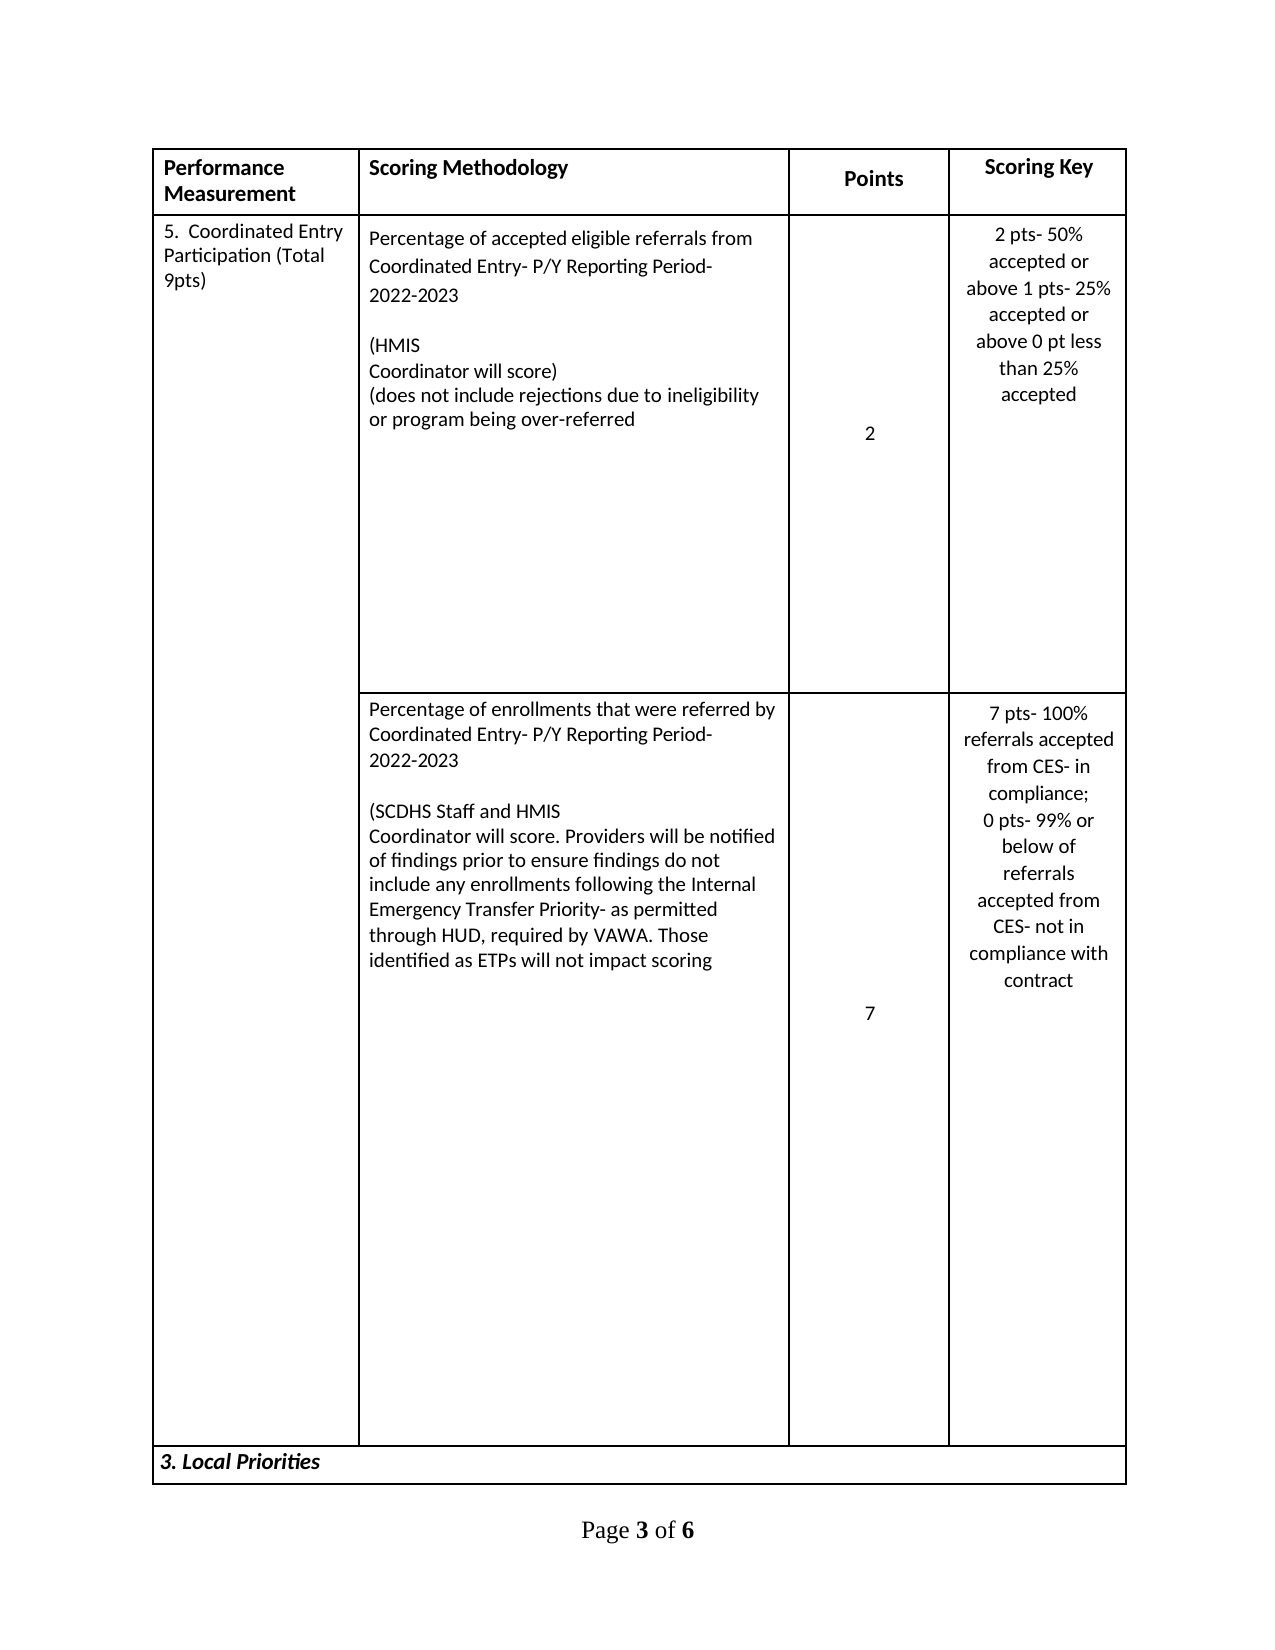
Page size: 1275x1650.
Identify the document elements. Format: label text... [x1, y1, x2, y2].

table_cell 5. Coordinated Entry Participation (Total 9pts) [154, 216, 358, 1445]
table_cell 2 pts- 50% accepted or above 1 pts- 25% accepted or above 0 pt less than 25% accepted [950, 216, 1125, 692]
table_header [790, 150, 948, 214]
table_cell Percentage of accepted eligible referrals from Coordinated Entry- P/Y Reporting Period- 2022-2023 (HMIS Coordinator will score) (does not include rejections due to ineligibility or program being over-referred [360, 216, 788, 692]
table_cell 7 pts- 100% referrals accepted from CES- in compliance; 0 pts- 99% or below of referrals accepted from CES- not in compliance with contract [950, 694, 1125, 1445]
table_cell 7 [790, 694, 948, 1445]
table_cell Percentage of enrollments that were referred by Coordinated Entry- P/Y Reporting Period- 2022-2023 (SCDHS Staﬀ and HMIS Coordinator will score. Providers will be notiﬁed of ﬁndings prior to ensure ﬁndings do not include any enrollments following the Internal Emergency Transfer Priority- as permitted through HUD, required by VAWA. Those identiﬁed as ETPs will not impact scoring [360, 694, 788, 1445]
table_header Scoring Methodology [360, 150, 788, 214]
table_cell 3. Local Priorities [154, 1447, 1125, 1483]
table_cell 2 [790, 216, 948, 692]
table_header Scoring Key [950, 150, 1125, 214]
table_header Performance Measurement [154, 150, 358, 214]
